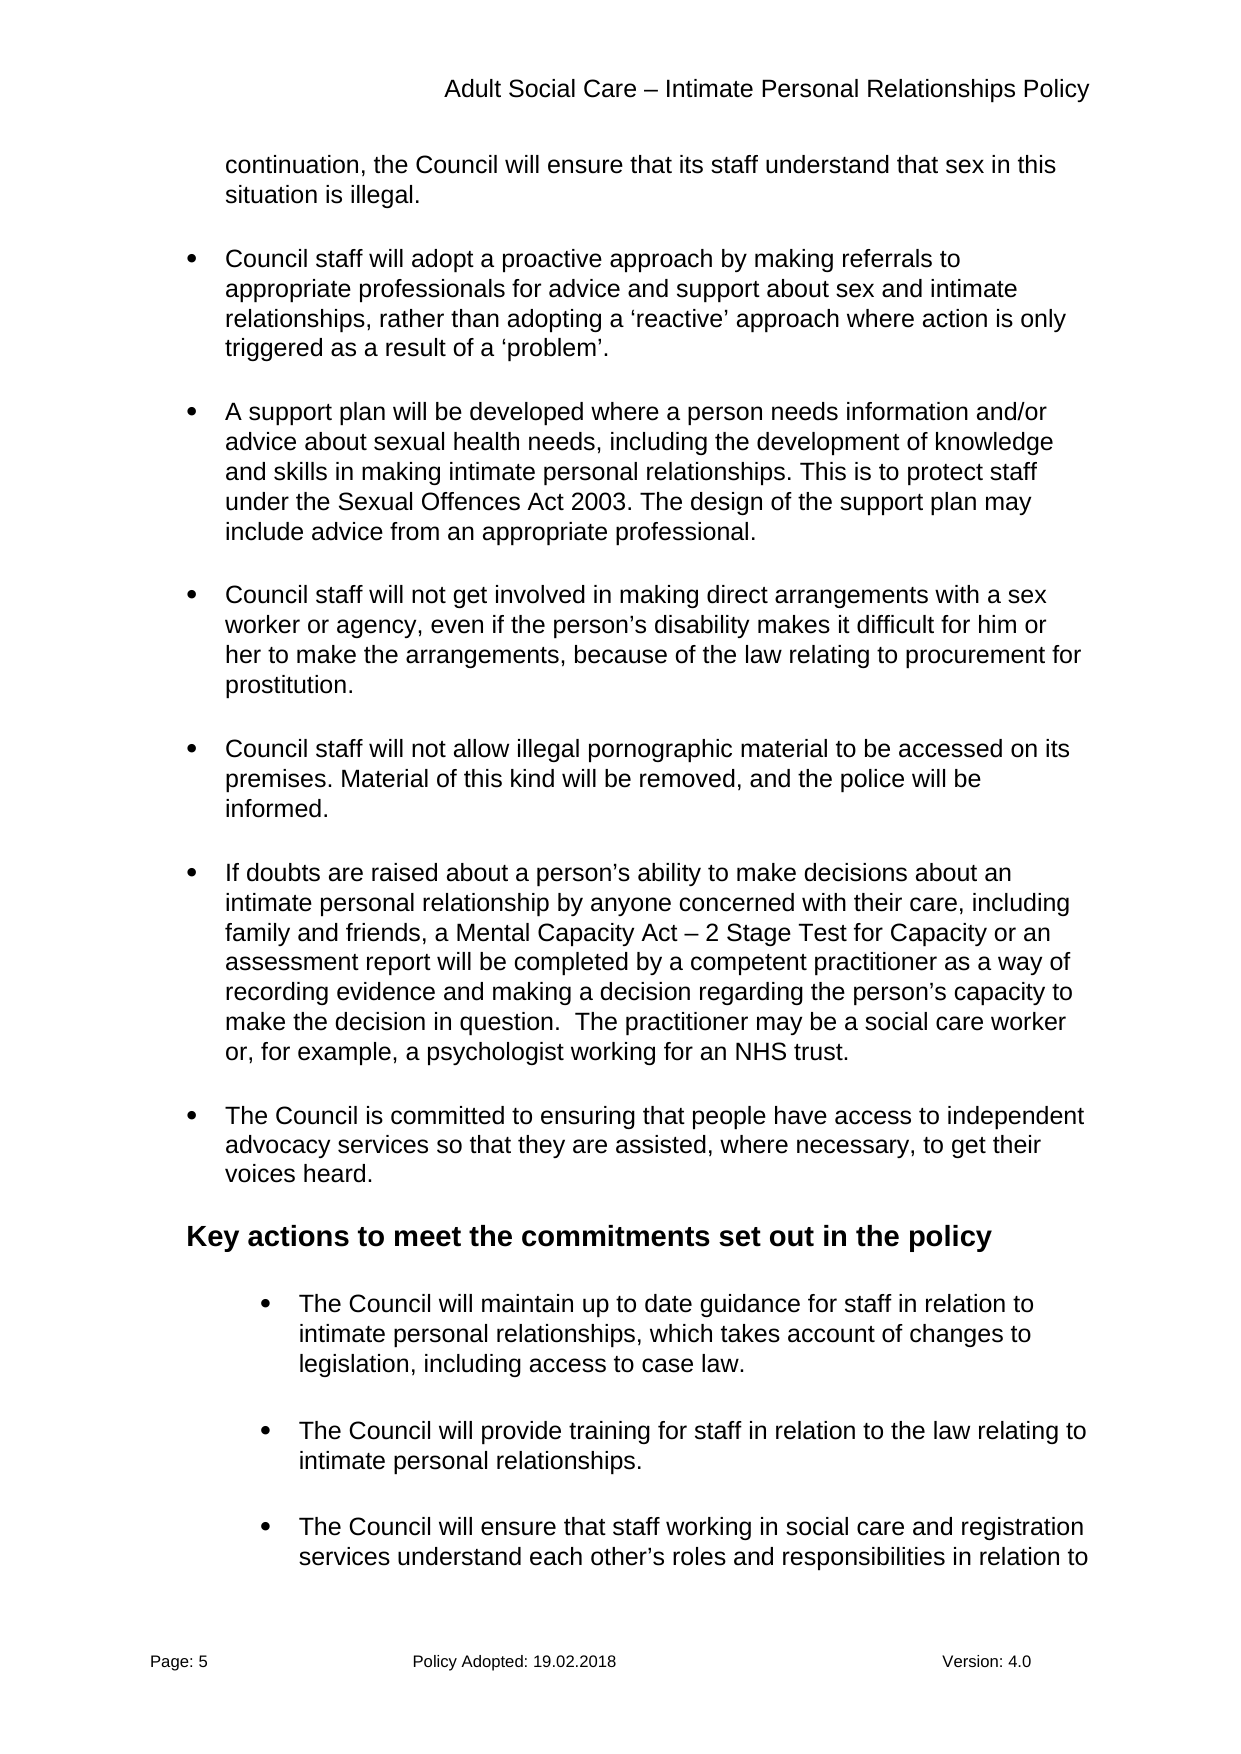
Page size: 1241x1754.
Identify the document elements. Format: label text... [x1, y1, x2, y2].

list A support plan will be developed where a person needs information and/or advice about sexual health needs, including the development of knowledge and skills in making intimate personal relationships. This is to protect staff under the Sexual Offences Act 2003. The design of the support plan may include advice from an appropriate professional. [187, 397, 1090, 546]
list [261, 1512, 1090, 1571]
list The Council will provide training for staff in relation to the law relating to intimate personal relationships. [261, 1416, 1090, 1474]
text Key actions to meet the commitments set out in the policy [186, 1219, 1090, 1253]
list The Council will maintain up to date guidance for staff in relation to intimate personal relationships, which takes account of changes to legislation, including access to case law. [261, 1289, 1090, 1377]
list The Council is committed to ensuring that people have access to independent advocacy services so that they are assisted, where necessary, to get their voices heard. [187, 1101, 1090, 1188]
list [187, 150, 1090, 209]
list Council staff will not get involved in making direct arrangements with a sex worker or agency, even if the person’s disability makes it difficult for him or her to make the arrangements, because of the law relating to procurement for prostitution. [187, 580, 1090, 699]
list Council staff will not allow illegal pornographic material to be accessed on its premises. Material of this kind will be removed, and the police will be informed. [187, 734, 1090, 823]
list If doubts are raised about a person’s ability to make decisions about an intimate personal relationship by anyone concerned with their care, including family and friends, a Mental Capacity Act – 2 Stage Test for Capacity or an assessment report will be completed by a competent practitioner as a way of recording evidence and making a decision regarding the person’s capacity to make the decision in question. The practitioner may be a social care worker or, for example, a psychologist working for an NHS trust. [187, 858, 1090, 1066]
list Council staff will adopt a proactive approach by making referrals to appropriate professionals for advice and support about sex and intimate relationships, rather than adopting a ‘reactive’ approach where action is only triggered as a result of a ‘problem’. [187, 244, 1090, 362]
